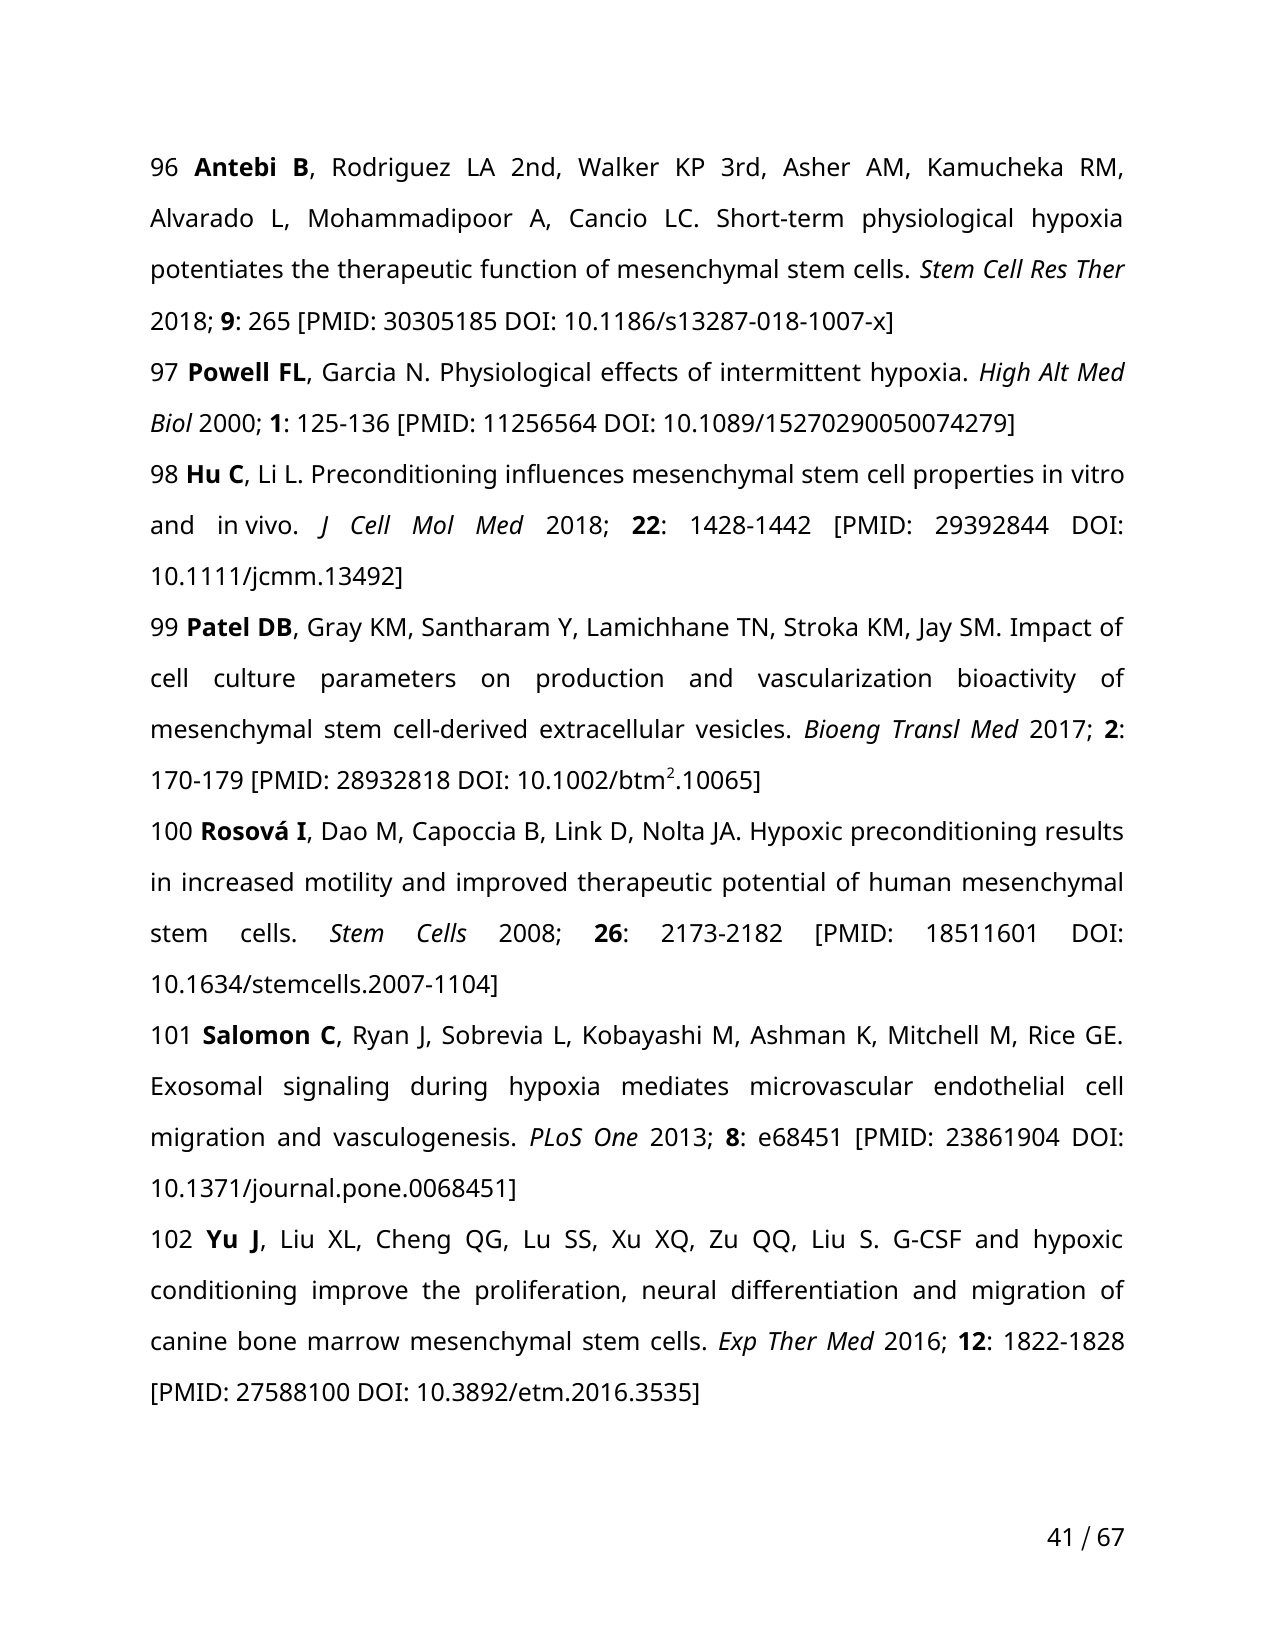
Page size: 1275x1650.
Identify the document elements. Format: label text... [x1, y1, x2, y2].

text 99 Patel DB, Gray KM, Santharam Y, Lamichhane TN, Stroka KM, Jay SM. Impact of cell culture parameters on production and vascularization bioactivity of mesenchymal stem cell-derived extracellular vesicles. Bioeng Transl Med 2017; 2: 170-179 [PMID: 28932818 DOI: 10.1002/btm2.10065] [150, 609, 1125, 797]
text 97 Powell FL, Garcia N. Physiological effects of intermittent hypoxia. High Alt Med Biol 2000; 1: 125-136 [PMID: 11256564 DOI: 10.1089/15270290050074279] [150, 354, 1125, 439]
text 102 Yu J, Liu XL, Cheng QG, Lu SS, Xu XQ, Zu QQ, Liu S. G-CSF and hypoxic conditioning improve the proliferation, neural differentiation and migration of canine bone marrow mesenchymal stem cells. Exp Ther Med 2016; 12: 1822-1828 [PMID: 27588100 DOI: 10.3892/etm.2016.3535] [150, 1222, 1125, 1409]
text 96 Antebi B, Rodriguez LA 2nd, Walker KP 3rd, Asher AM, Kamucheka RM, Alvarado L, Mohammadipoor A, Cancio LC. Short-term physiological hypoxia potentiates the therapeutic function of mesenchymal stem cells. Stem Cell Res Ther 2018; 9: 265 [PMID: 30305185 DOI: 10.1186/s13287-018-1007-x] [150, 150, 1125, 337]
text 101 Salomon C, Ryan J, Sobrevia L, Kobayashi M, Ashman K, Mitchell M, Rice GE. Exosomal signaling during hypoxia mediates microvascular endothelial cell migration and vasculogenesis. PLoS One 2013; 8: e68451 [PMID: 23861904 DOI: 10.1371/journal.pone.0068451] [150, 1018, 1125, 1205]
text 98 Hu C, Li L. Preconditioning influences mesenchymal stem cell properties in vitro and in vivo. J Cell Mol Med 2018; 22: 1428-1442 [PMID: 29392844 DOI: 10.1111/jcmm.13492] [150, 456, 1125, 592]
text 100 Rosová I, Dao M, Capoccia B, Link D, Nolta JA. Hypoxic preconditioning results in increased motility and improved therapeutic potential of human mesenchymal stem cells. Stem Cells 2008; 26: 2173-2182 [PMID: 18511601 DOI: 10.1634/stemcells.2007-1104] [150, 813, 1125, 1001]
